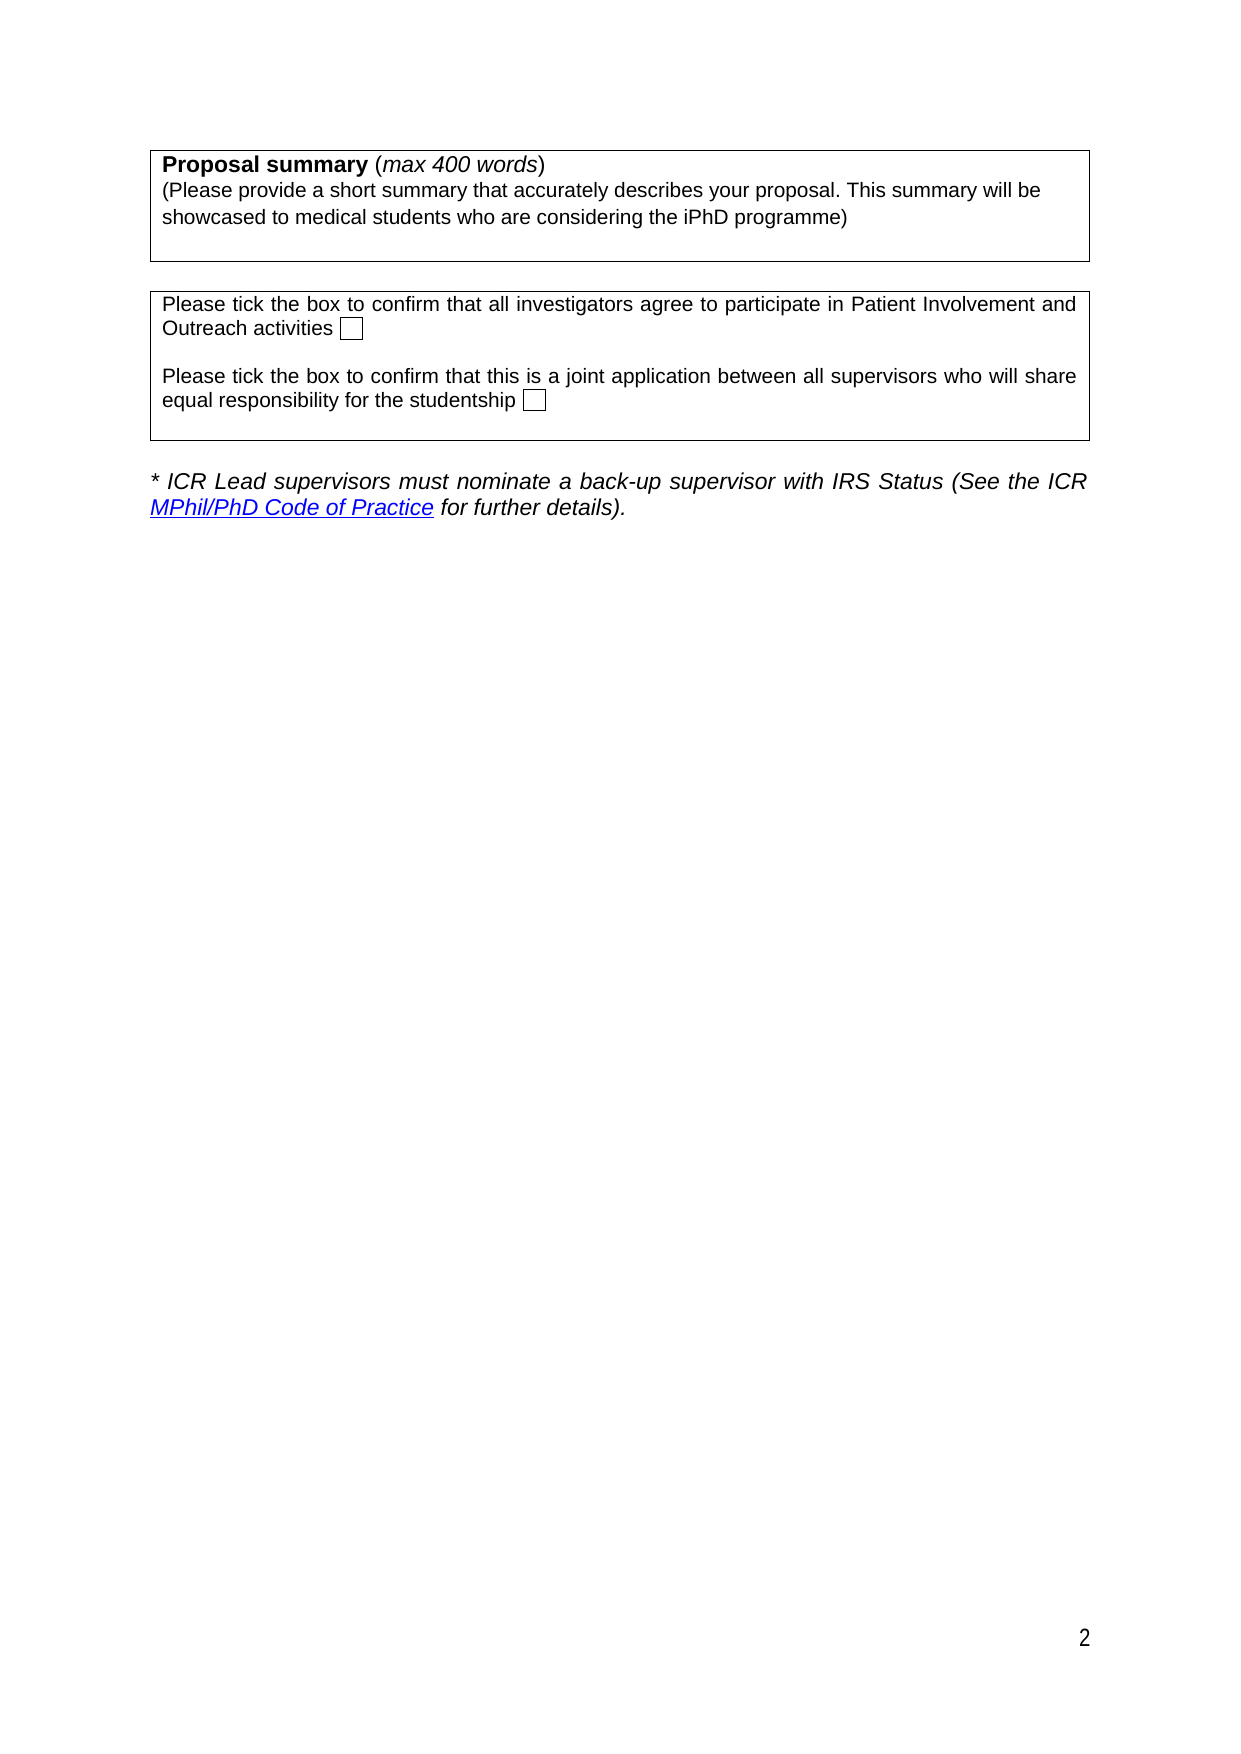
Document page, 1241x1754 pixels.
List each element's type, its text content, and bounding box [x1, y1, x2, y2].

table_cell Proposal summary (max 400 words) (Please provide a short summary that accurately describes your proposal. This summary will be showcased to medical students who are considering the iPhD programme) [151, 151, 1089, 261]
text * ICR Lead supervisors must nominate a back-up supervisor with IRS Status (See the ICR MPhil/PhD Code of Practice for further details). [150, 468, 1090, 520]
table_header Please tick the box to confirm that all investigators agree to participate in Patient Involvement and Outreach activities Please tick the box to confirm that this is a joint application between all supervisors who will share equal responsibility for the studentship [151, 292, 1089, 440]
